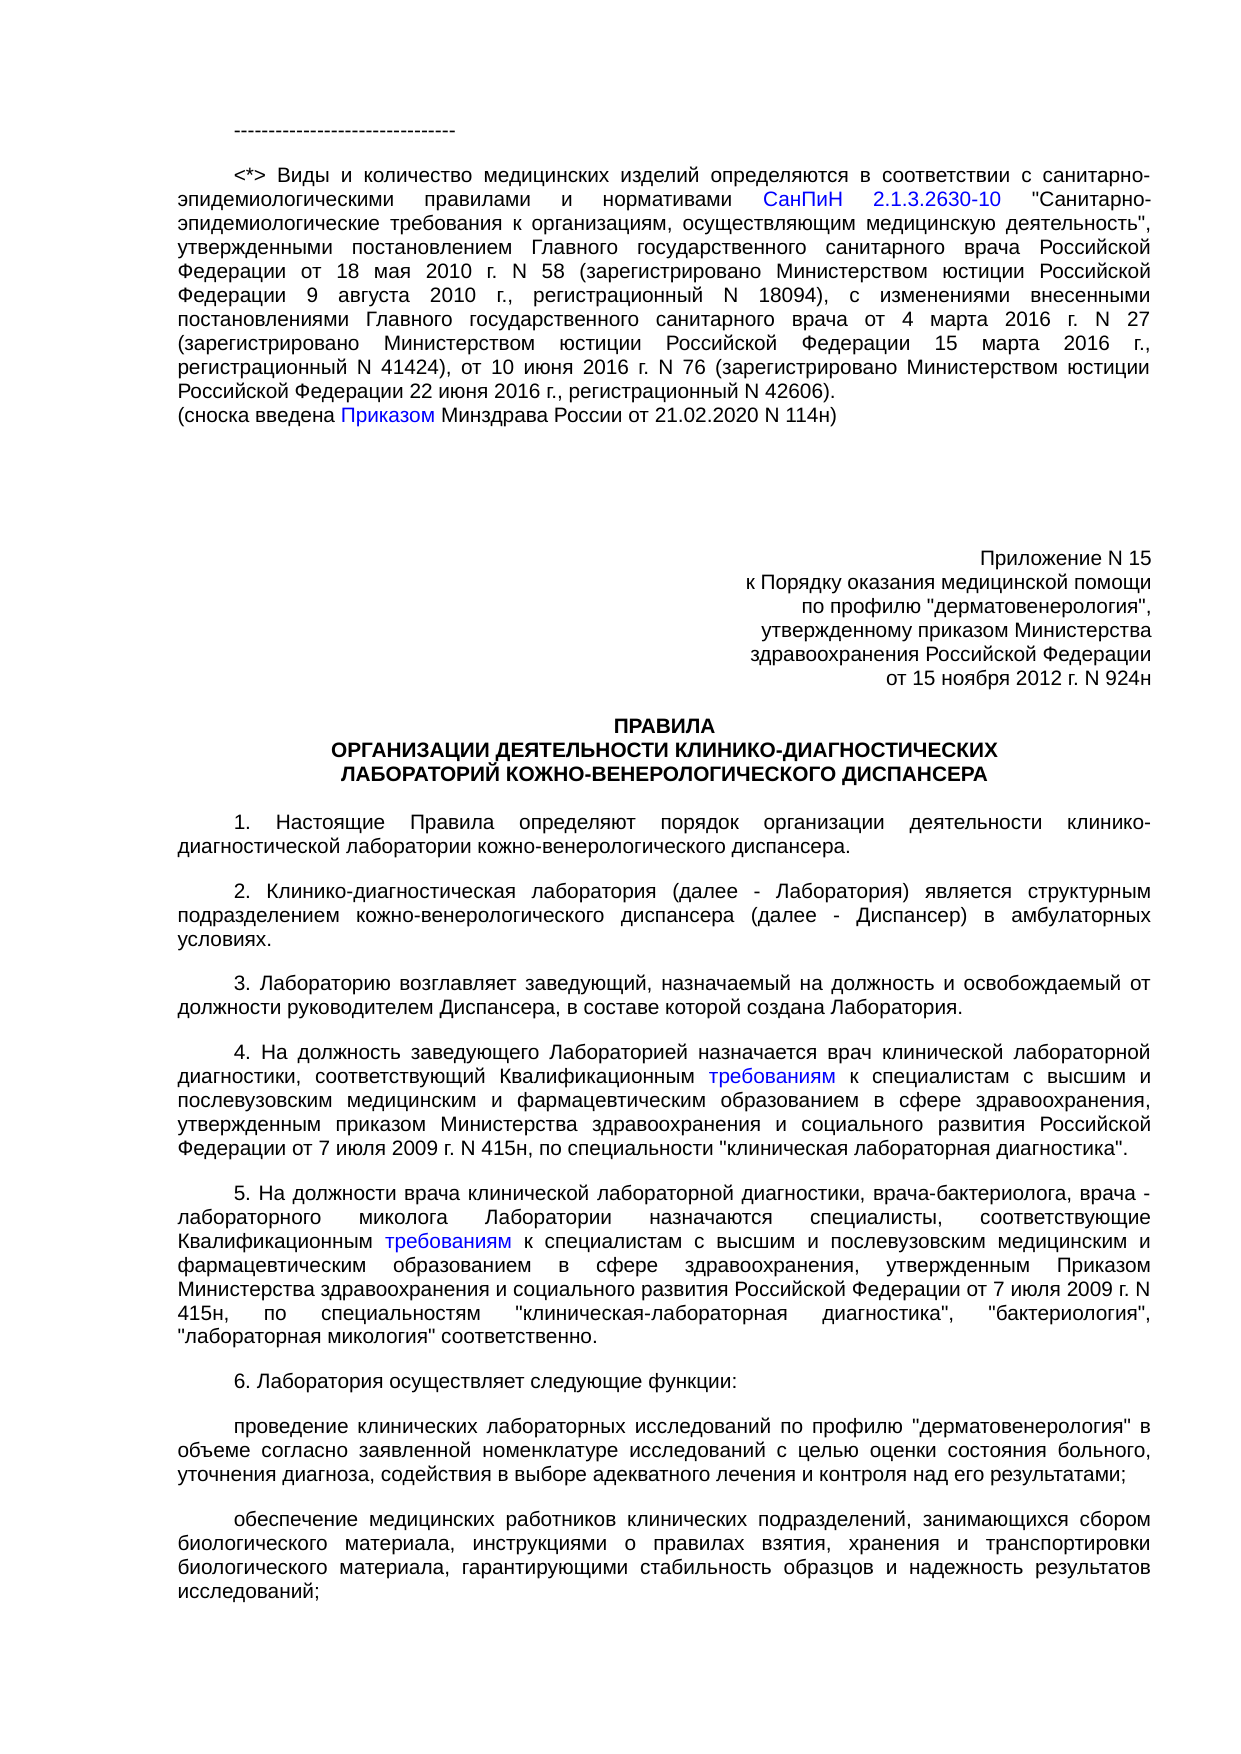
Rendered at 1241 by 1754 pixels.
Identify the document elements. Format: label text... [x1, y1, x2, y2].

text Приложение N 15 [177, 546, 1152, 570]
title ЛАБОРАТОРИЙ КОЖНО-ВЕНЕРОЛОГИЧЕСКОГО ДИСПАНСЕРА [177, 762, 1152, 786]
text 5. На должности врача клинической лабораторной диагностики, врача-бактериолога, врача - лабораторного миколога Лаборатории назначаются специалисты, соответствующие Квалификационным требованиям к специалистам с высшим и послевузовским медицинским и фармацевтическим образованием в сфере здравоохранения, утвержденным Приказом Министерства здравоохранения и социального развития Российской Федерации от 7 июля 2009 г. N 415н, по специальностям "клиническая-лабораторная диагностика", "бактериология", "лабораторная микология" соответственно. [177, 1181, 1152, 1348]
text (сноска введена Приказом Минздрава России от 21.02.2020 N 114н) [177, 402, 1152, 426]
text 2. Клинико-диагностическая лаборатория (далее - Лаборатория) является структурным подразделением кожно-венерологического диспансера (далее - Диспансер) в амбулаторных условиях. [177, 878, 1152, 950]
text <*> Виды и количество медицинских изделий определяются в соответствии с санитарно-эпидемиологическими правилами и нормативами СанПиН 2.1.3.2630-10 "Санитарно-эпидемиологические требования к организациям, осуществляющим медицинскую деятельность", утвержденными постановлением Главного государственного санитарного врача Российской Федерации от 18 мая 2010 г. N 58 (зарегистрировано Министерством юстиции Российской Федерации 9 августа 2010 г., регистрационный N 18094), с изменениями внесенными постановлениями Главного государственного санитарного врача от 4 марта 2016 г. N 27 (зарегистрировано Министерством юстиции Российской Федерации 15 марта 2016 г., регистрационный N 41424), от 10 июня 2016 г. N 76 (зарегистрировано Министерством юстиции Российской Федерации 22 июня 2016 г., регистрационный N 42606). [177, 163, 1152, 402]
text по профилю "дерматовенерология", [177, 594, 1152, 618]
text 3. Лабораторию возглавляет заведующий, назначаемый на должность и освобождаемый от должности руководителем Диспансера, в составе которой создана Лаборатория. [177, 971, 1152, 1019]
title ПРАВИЛА [177, 714, 1152, 738]
text от 15 ноября 2012 г. N 924н [177, 666, 1152, 690]
title ОРГАНИЗАЦИИ ДЕЯТЕЛЬНОСТИ КЛИНИКО-ДИАГНОСТИЧЕСКИХ [177, 738, 1152, 762]
text утвержденному приказом Министерства [177, 618, 1152, 642]
text к Порядку оказания медицинской помощи [177, 570, 1152, 594]
text здравоохранения Российской Федерации [177, 642, 1152, 666]
text 1. Настоящие Правила определяют порядок организации деятельности клинико-диагностической лаборатории кожно-венерологического диспансера. [177, 810, 1152, 858]
text -------------------------------- [177, 118, 1152, 142]
text 6. Лаборатория осуществляет следующие функции: [177, 1369, 1152, 1393]
text 4. На должность заведующего Лабораторией назначается врач клинической лабораторной диагностики, соответствующий Квалификационным требованиям к специалистам с высшим и послевузовским медицинским и фармацевтическим образованием в сфере здравоохранения, утвержденным приказом Министерства здравоохранения и социального развития Российской Федерации от 7 июля 2009 г. N 415н, по специальности "клиническая лабораторная диагностика". [177, 1040, 1152, 1160]
text проведение клинических лабораторных исследований по профилю "дерматовенерология" в объеме согласно заявленной номенклатуре исследований с целью оценки состояния больного, уточнения диагноза, содействия в выборе адекватного лечения и контроля над его результатами; [177, 1414, 1152, 1486]
text обеспечение медицинских работников клинических подразделений, занимающихся сбором биологического материала, инструкциями о правилах взятия, хранения и транспортировки биологического материала, гарантирующими стабильность образцов и надежность результатов исследований; [177, 1507, 1152, 1602]
